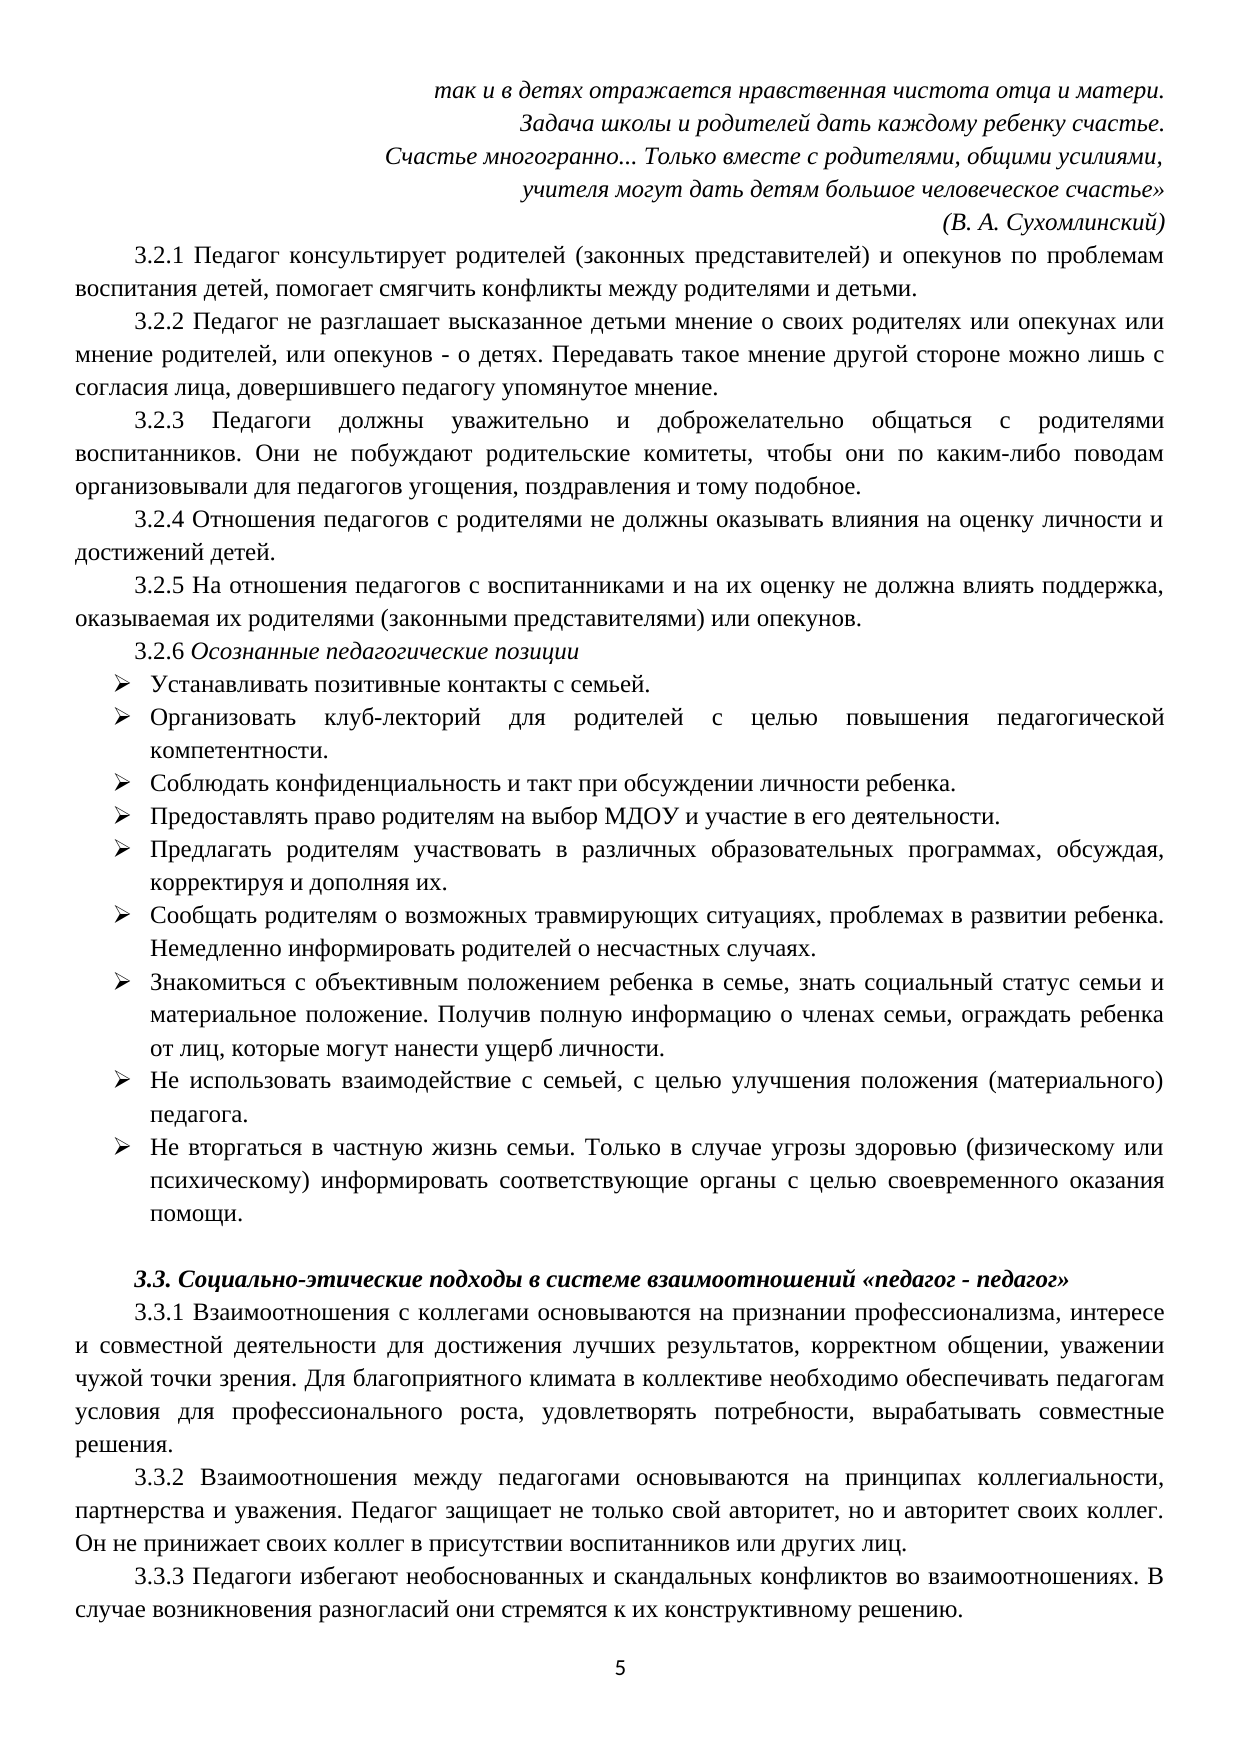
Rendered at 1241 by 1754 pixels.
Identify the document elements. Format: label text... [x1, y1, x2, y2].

text 3.2.4 Отношения педагогов с родителями не должны оказывать влияния на оценку личности и достижений детей. [75, 504, 1165, 566]
text 3.3.2 Взаимоотношения между педагогами основываются на принципах коллегиальности, партнерства и уважения. Педагог защищает не только свой авторитет, но и авторитет своих коллег. Он не принижает своих коллег в присутствии воспитанников или других лиц. [75, 1462, 1165, 1557]
text так и в детях отражается нравственная чистота отца и матери. [75, 75, 1165, 104]
text Задача школы и родителей дать каждому ребенку счастье. [75, 108, 1165, 137]
text (В. А. Сухомлинский) [75, 207, 1165, 236]
text 3.2.3 Педагоги должны уважительно и доброжелательно общаться с родителями воспитанников. Они не побуждают родительские комитеты, чтобы они по каким-либо поводам организовывали для педагогов угощения, поздравления и тому подобное. [75, 405, 1165, 500]
list Устанавливать позитивные контакты с семьей. [112, 669, 1165, 698]
text учителя могут дать детям большое человеческое счастье» [75, 174, 1165, 203]
text 3.3.1 Взаимоотношения с коллегами основываются на признании профессионализма, интересе и совместной деятельности для достижения лучших результатов, корректном общении, уважении чужой точки зрения. Для благоприятного климата в коллективе необходимо обеспечивать педагогам условия для профессионального роста, удовлетворять потребности, вырабатывать совместные решения. [75, 1297, 1165, 1458]
list Знакомиться с объективным положением ребенка в семье, знать социальный статус семьи и материальное положение. Получив полную информацию о членах семьи, ограждать ребенка от лиц, которые могут нанести ущерб личности. [112, 967, 1165, 1061]
list Организовать клуб-лекторий для родителей с целью повышения педагогической компетентности. [112, 702, 1165, 764]
text 3.2.1 Педагог консультирует родителей (законных представителей) и опекунов по проблемам воспитания детей, помогает смягчить конфликты между родителями и детьми. [75, 240, 1165, 302]
text 3.3. Социально-этические подходы в системе взаимоотношений «педагог - педагог» [75, 1264, 1165, 1292]
list Предоставлять право родителям на выбор МДОУ и участие в его деятельности. [112, 801, 1165, 830]
text 3.2.6 Осознанные педагогические позиции [75, 636, 1165, 665]
list Не вторгаться в частную жизнь семьи. Только в случае угрозы здоровью (физическому или психическому) информировать соответствующие органы с целью своевременного оказания помощи. [112, 1132, 1165, 1226]
list Предлагать родителям участвовать в различных образовательных программах, обсуждая, корректируя и дополняя их. [112, 834, 1165, 896]
list Не использовать взаимодействие с семьей, с целью улучшения положения (материального) педагога. [112, 1066, 1165, 1127]
list Сообщать родителям о возможных травмирующих ситуациях, проблемах в развитии ребенка. Немедленно информировать родителей о несчастных случаях. [112, 901, 1165, 962]
list Соблюдать конфиденциальность и такт при обсуждении личности ребенка. [112, 768, 1165, 797]
text 3.3.3 Педагоги избегают необоснованных и скандальных конфликтов во взаимоотношениях. В случае возникновения разногласий они стремятся к их конструктивному решению. [75, 1561, 1165, 1623]
text 3.2.2 Педагог не разглашает высказанное детьми мнение о своих родителях или опекунах или мнение родителей, или опекунов - о детях. Передавать такое мнение другой стороне можно лишь с согласия лица, довершившего педагогу упомянутое мнение. [75, 306, 1165, 401]
text Счастье многогранно... Только вместе с родителями, общими усилиями, [75, 141, 1165, 170]
text 3.2.5 На отношения педагогов с воспитанниками и на их оценку не должна влиять поддержка, оказываемая их родителями (законными представителями) или опекунов. [75, 570, 1165, 632]
